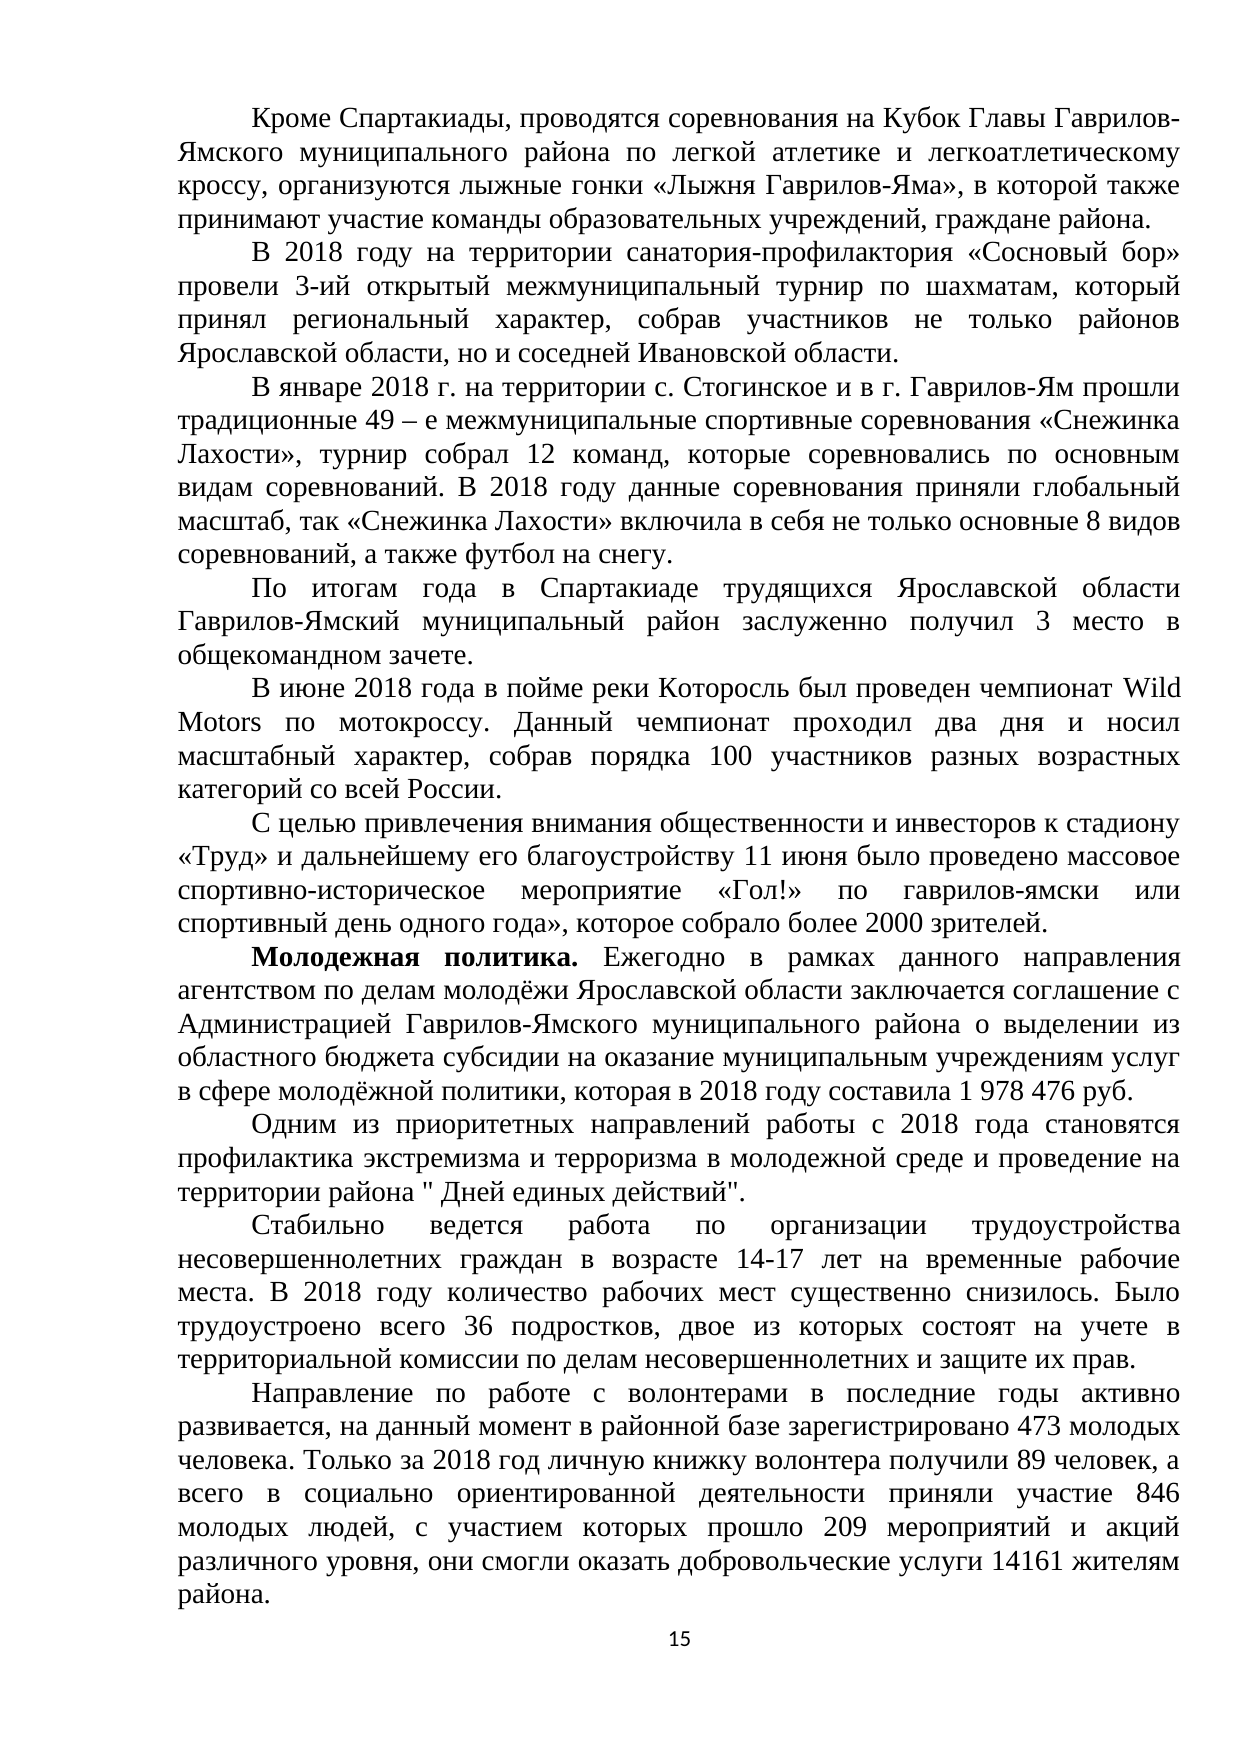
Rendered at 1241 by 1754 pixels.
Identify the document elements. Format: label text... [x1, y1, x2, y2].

text В июне 2018 года в пойме реки Которосль был проведен чемпионат Wild Motors по мотокроссу. Данный чемпионат проходил два дня и носил масштабный характер, собрав порядка 100 участников разных возрастных категорий со всей России. [177, 671, 1181, 805]
text С целью привлечения внимания общественности и инвесторов к стадиону «Труд» и дальнейшему его благоустройству 11 июня было проведено массовое спортивно-историческое мероприятие «Гол!» по гаврилов-ямски или спортивный день одного года», которое собрало более 2000 зрителей. [177, 805, 1181, 939]
text Молодежная политика. Ежегодно в рамках данного направления агентством по делам молодёжи Ярославской области заключается соглашение с Администрацией Гаврилов-Ямского муниципального района о выделении из областного бюджета субсидии на оказание муниципальным учреждениям услуг в сфере молодёжной политики, которая в 2018 году составила 1 978 476 руб. [177, 939, 1181, 1107]
text Кроме Спартакиады, проводятся соревнования на Кубок Главы Гаврилов-Ямского муниципального района по легкой атлетике и легкоатлетическому кроссу, организуются лыжные гонки «Лыжня Гаврилов-Яма», в которой также принимают участие команды образовательных учреждений, граждане района. [177, 100, 1181, 234]
text Направление по работе с волонтерами в последние годы активно развивается, на данный момент в районной базе зарегистрировано 473 молодых человека. Только за 2018 год личную книжку волонтера получили 89 человек, а всего в социально ориентированной деятельности приняли участие 846 молодых людей, с участием которых прошло 209 мероприятий и акций различного уровня, они смогли оказать добровольческие услуги 14161 жителям района. [177, 1375, 1181, 1610]
text В январе 2018 г. на территории с. Стогинское и в г. Гаврилов-Ям прошли традиционные 49 – е межмуниципальные спортивные соревнования «Снежинка Лахости», турнир собрал 12 команд, которые соревновались по основным видам соревнований. В 2018 году данные соревнования приняли глобальный масштаб, так «Снежинка Лахости» включила в себя не только основные 8 видов соревнований, а также футбол на снегу. [177, 369, 1181, 570]
text По итогам года в Спартакиаде трудящихся Ярославской области Гаврилов-Ямский муниципальный район заслуженно получил 3 место в общекомандном зачете. [177, 570, 1181, 671]
text В 2018 году на территории санатория-профилактория «Сосновый бор» провели 3-ий открытый межмуниципальный турнир по шахматам, который принял региональный характер, собрав участников не только районов Ярославской области, но и соседней Ивановской области. [177, 234, 1181, 369]
text Одним из приоритетных направлений работы с 2018 года становятся профилактика экстремизма и терроризма в молодежной среде и проведение на территории района " Дней единых действий". [177, 1107, 1181, 1207]
text Стабильно ведется работа по организации трудоустройства несовершеннолетних граждан в возрасте 14-17 лет на временные рабочие места. В 2018 году количество рабочих мест существенно снизилось. Было трудоустроено всего 36 подростков, двое из которых состоят на учете в территориальной комиссии по делам несовершеннолетних и защите их прав. [177, 1207, 1181, 1375]
